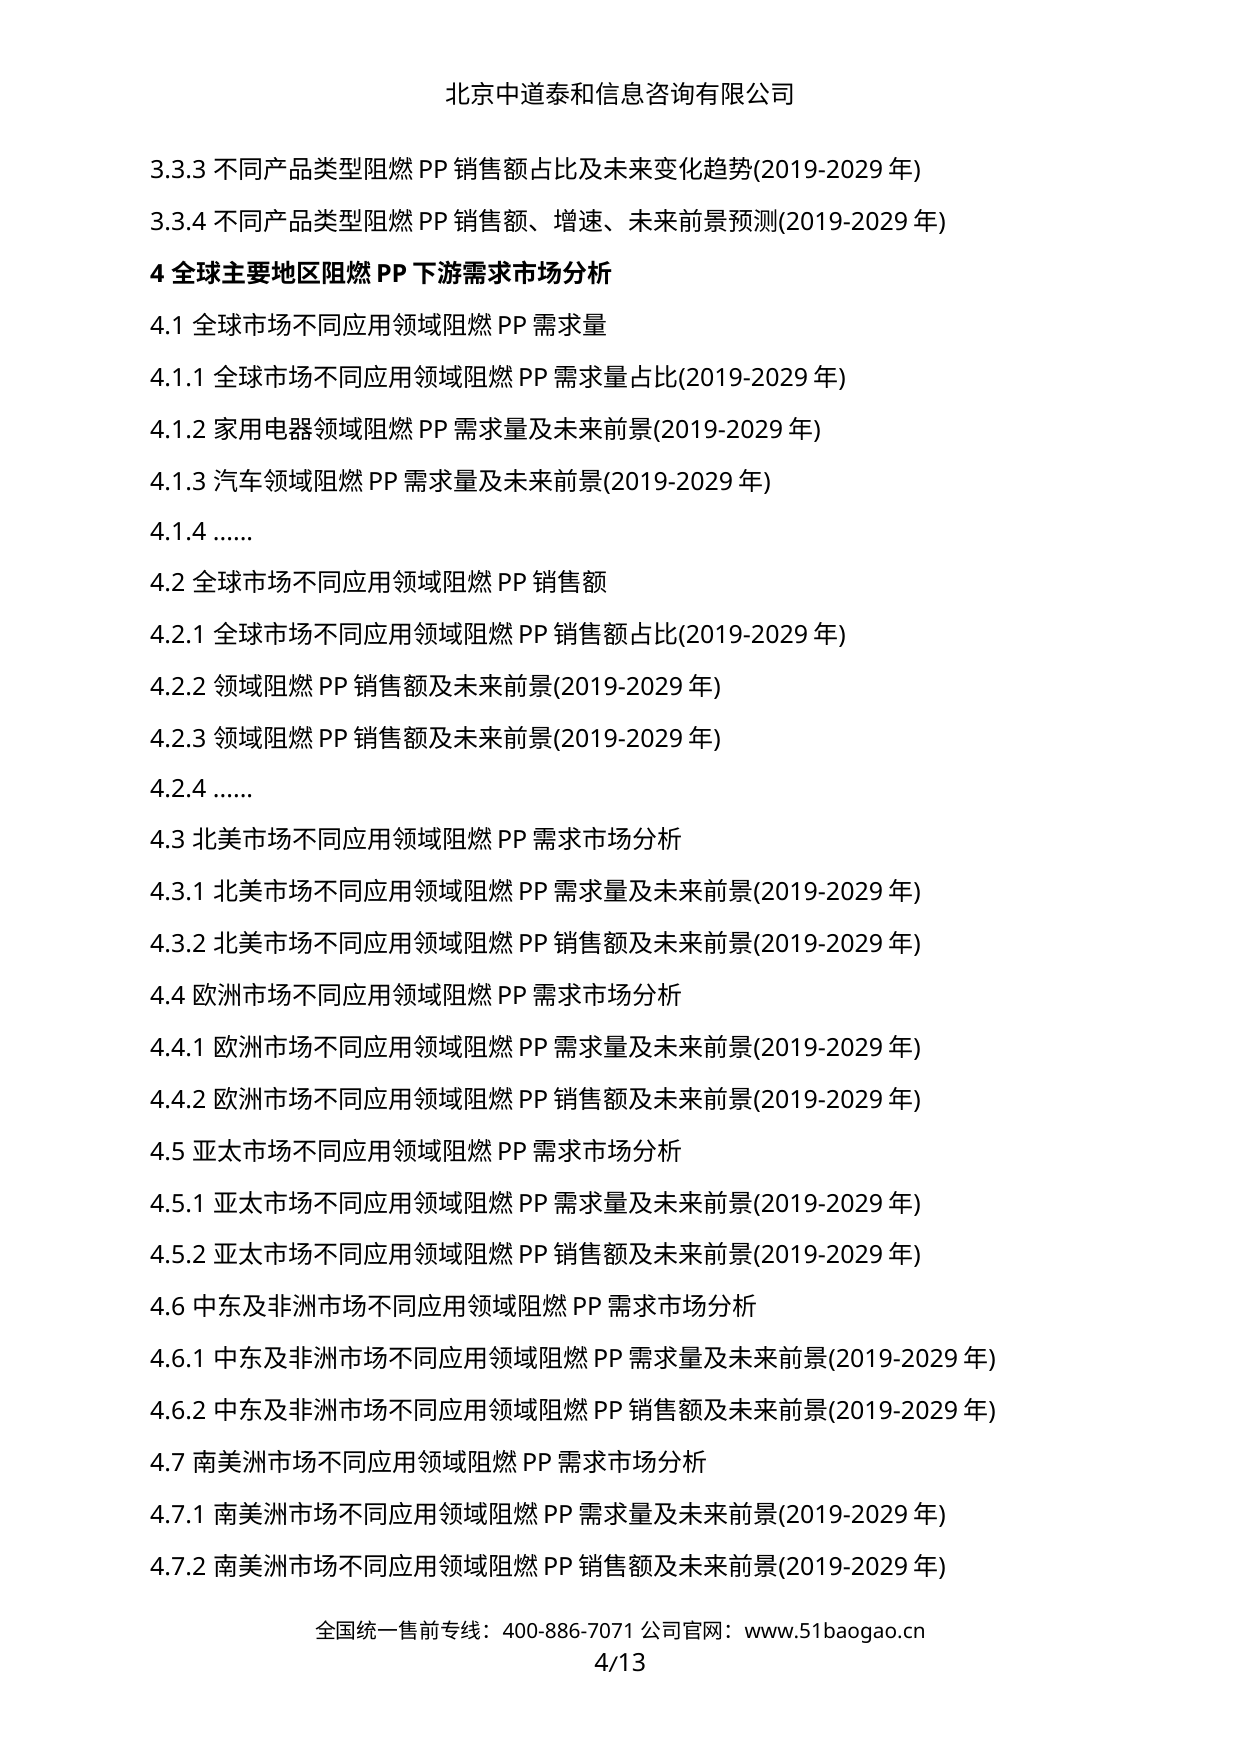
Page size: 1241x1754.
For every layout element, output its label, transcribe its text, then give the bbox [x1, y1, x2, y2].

text 4.7 南美洲市场不同应用领域阻燃PP需求市场分析 [150, 1442, 1090, 1479]
text 4.5.2 亚太市场不同应用领域阻燃PP销售额及未来前景(2019-2029年) [150, 1235, 1090, 1271]
text 4.3 北美市场不同应用领域阻燃PP需求市场分析 [150, 820, 1090, 856]
text 4.7.1 南美洲市场不同应用领域阻燃PP需求量及未来前景(2019-2029年) [150, 1494, 1090, 1531]
text 4.1.4 ...... [150, 513, 1090, 547]
text 4.3.2 北美市场不同应用领域阻燃PP销售额及未来前景(2019-2029年) [150, 924, 1090, 960]
text 4.3.1 北美市场不同应用领域阻燃PP需求量及未来前景(2019-2029年) [150, 872, 1090, 908]
text 4.4 欧洲市场不同应用领域阻燃PP需求市场分析 [150, 976, 1090, 1012]
text 3.3.4 不同产品类型阻燃PP销售额、增速、未来前景预测(2019-2029年) [150, 202, 1090, 238]
text 4.6.2 中东及非洲市场不同应用领域阻燃PP销售额及未来前景(2019-2029年) [150, 1391, 1090, 1427]
text 3.3.3 不同产品类型阻燃PP销售额占比及未来变化趋势(2019-2029年) [150, 150, 1090, 186]
text 4.1.2 家用电器领域阻燃PP需求量及未来前景(2019-2029年) [150, 409, 1090, 446]
text 4.2.4 ...... [150, 770, 1090, 804]
text 4.1 全球市场不同应用领域阻燃PP需求量 [150, 306, 1090, 342]
text 4.2.1 全球市场不同应用领域阻燃PP销售额占比(2019-2029年) [150, 615, 1090, 651]
text 4 全球主要地区阻燃PP下游需求市场分析 [150, 254, 1090, 290]
text 4.6 中东及非洲市场不同应用领域阻燃PP需求市场分析 [150, 1287, 1090, 1323]
text 4.5.1 亚太市场不同应用领域阻燃PP需求量及未来前景(2019-2029年) [150, 1183, 1090, 1219]
text 4.4.2 欧洲市场不同应用领域阻燃PP销售额及未来前景(2019-2029年) [150, 1079, 1090, 1116]
text 4.2.2 领域阻燃PP销售额及未来前景(2019-2029年) [150, 667, 1090, 703]
text 4.1.3 汽车领域阻燃PP需求量及未来前景(2019-2029年) [150, 461, 1090, 497]
text 4.1.1 全球市场不同应用领域阻燃PP需求量占比(2019-2029年) [150, 357, 1090, 394]
text 4.7.2 南美洲市场不同应用领域阻燃PP销售额及未来前景(2019-2029年) [150, 1546, 1090, 1582]
text 4.2 全球市场不同应用领域阻燃PP销售额 [150, 563, 1090, 599]
text 4.4.1 欧洲市场不同应用领域阻燃PP需求量及未来前景(2019-2029年) [150, 1027, 1090, 1064]
text 4.5 亚太市场不同应用领域阻燃PP需求市场分析 [150, 1131, 1090, 1167]
text 4.6.1 中东及非洲市场不同应用领域阻燃PP需求量及未来前景(2019-2029年) [150, 1339, 1090, 1375]
text 4.2.3 领域阻燃PP销售额及未来前景(2019-2029年) [150, 718, 1090, 755]
